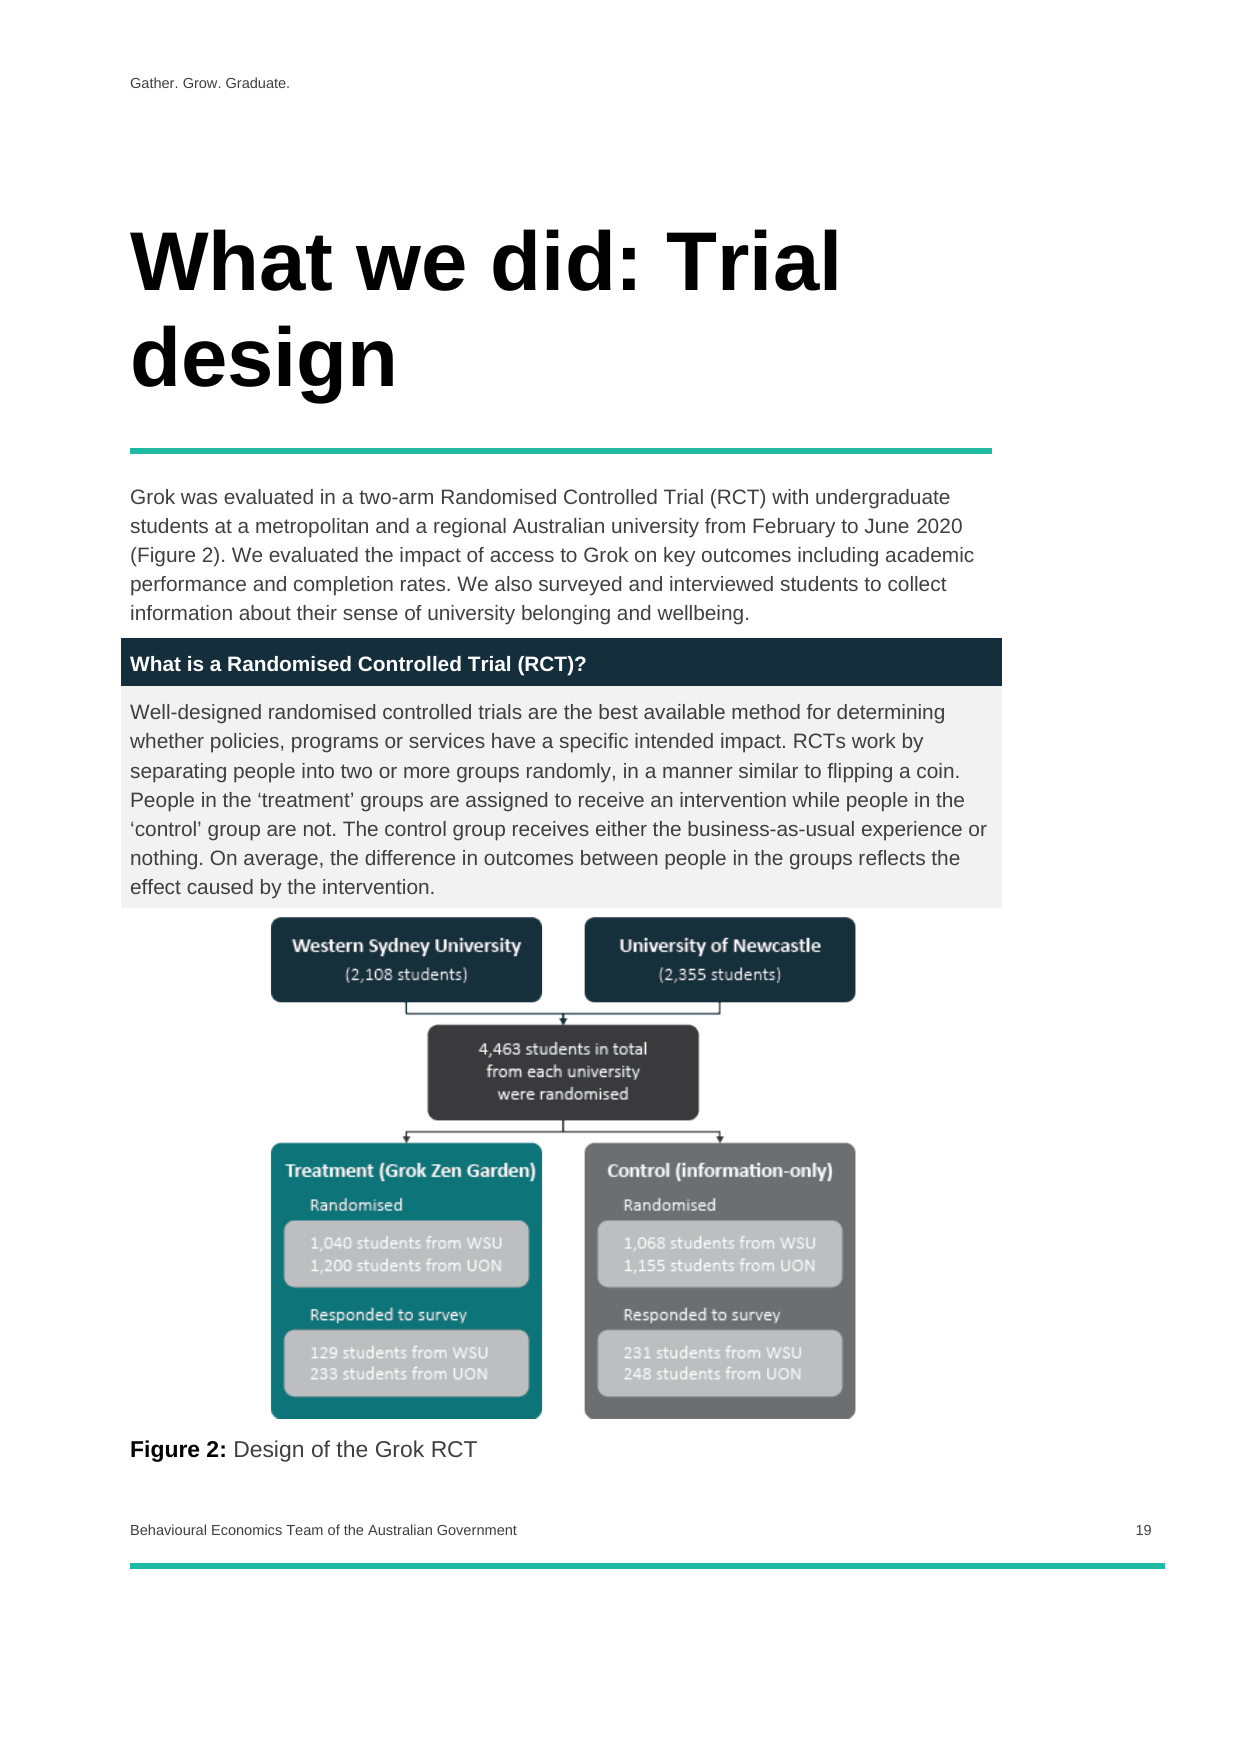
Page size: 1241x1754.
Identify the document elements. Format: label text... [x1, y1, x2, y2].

text Grok was evaluated in a two-arm Randomised Controlled Trial (RCT) with undergraduate students at a metropolitan and a regional Australian university from February to June 2020 (Figure 2). We evaluated the impact of access to Grok on key outcomes including academic performance and completion rates. We also surveyed and interviewed students to collect information about their sense of university belonging and wellbeing. [130, 479, 992, 625]
text What is a Randomised Controlled Trial (RCT)? [122, 639, 1001, 684]
subtitle What we did: Trial design [130, 213, 992, 448]
text Well-designed randomised controlled trials are the best available method for determining whether policies, programs or services have a specific intended impact. RCTs work by separating people into two or more groups randomly, in a manner similar to flipping a coin. People in the ‘treatment’ groups are assigned to receive an intervention while people in the ‘control’ group are not. The control group receives either the business-as-usual experience or nothing. On average, the difference in outcomes between people in the groups reflects the effect caused by the intervention. [122, 687, 1001, 907]
picture [212, 917, 914, 1419]
